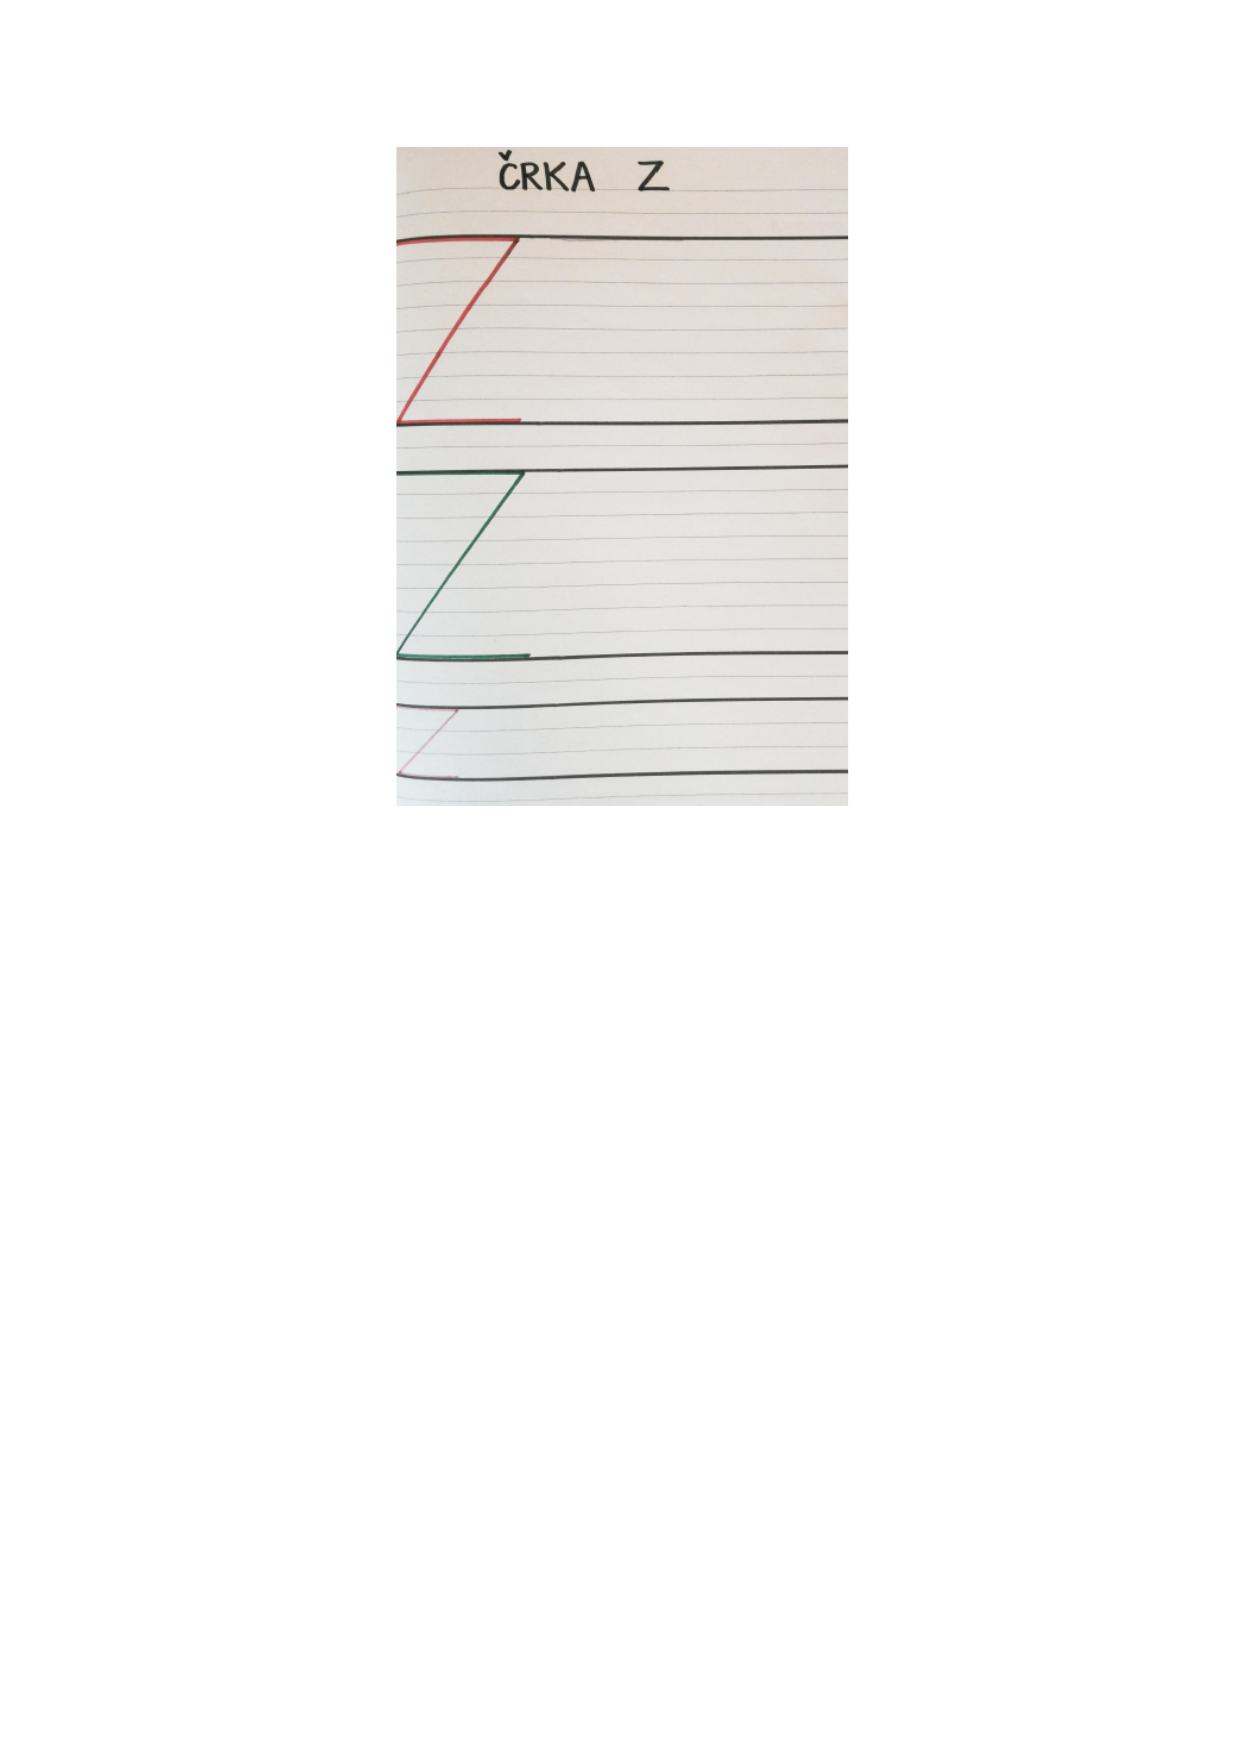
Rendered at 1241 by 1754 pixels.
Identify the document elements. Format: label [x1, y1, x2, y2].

picture [392, 147, 849, 806]
